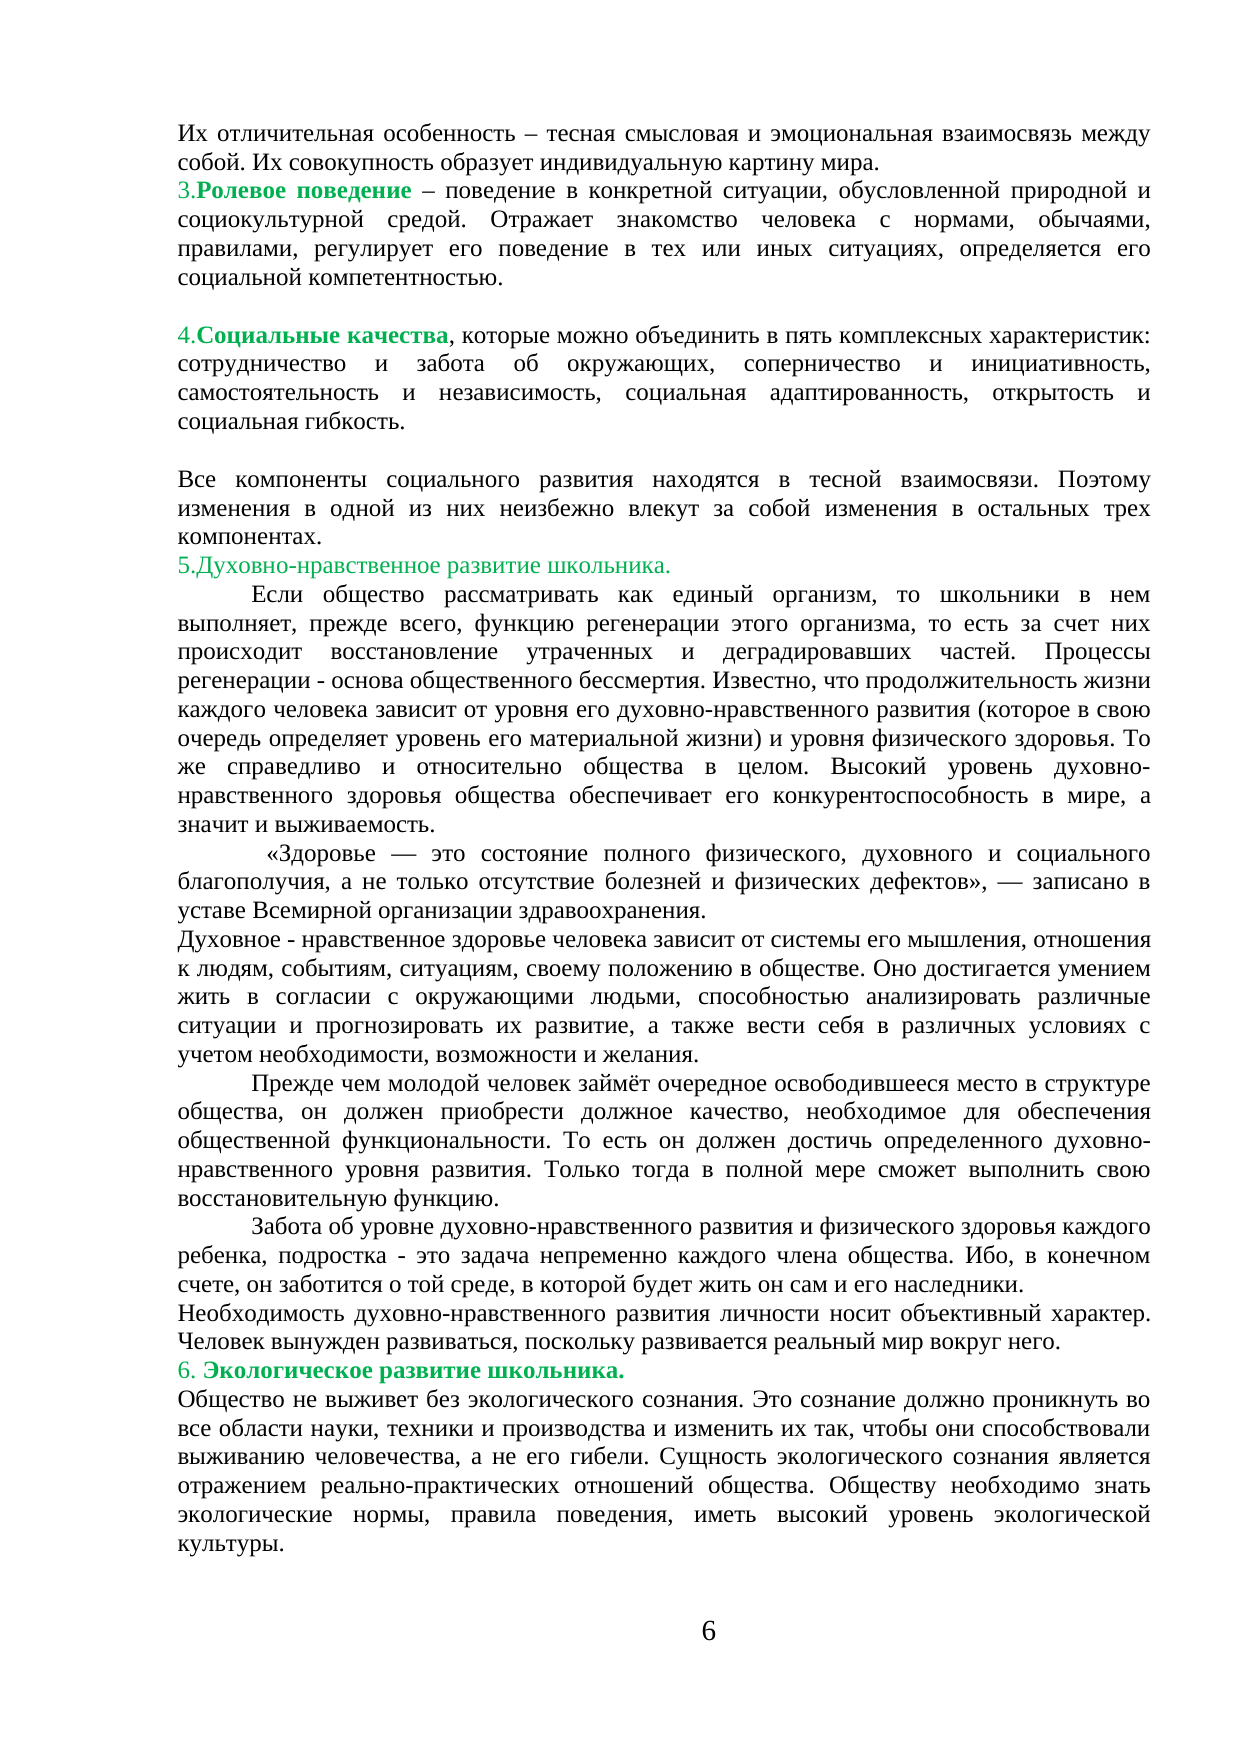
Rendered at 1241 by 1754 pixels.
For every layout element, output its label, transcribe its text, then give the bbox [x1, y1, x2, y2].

text 6. Экологическое развитие школьника. [177, 1355, 1152, 1384]
text Необходимость духовно-нравственного развития личности носит объективный характер. Человек вынужден развиваться, поскольку развивается реальный мир вокруг него. [177, 1298, 1152, 1355]
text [177, 118, 1152, 176]
text Духовное - нравственное здоровье человека зависит от системы его мышления, отношения к людям, событиям, ситуациям, своему положению в обществе. Оно достигается умением жить в согласии с окружающими людьми, способностью анализировать различные ситуации и прогнозировать их развитие, а также вести себя в различных условиях с учетом необходимости, возможности и желания. [177, 924, 1152, 1068]
text Если общество рассматривать как единый организм, то школьники в нем выполняет, прежде всего, функцию регенерации этого организма, то есть за счет них происходит восстановление утраченных и деградировавших частей. Процессы регенерации - основа общественного бессмертия. Известно, что продолжительность жизни каждого человека зависит от уровня его духовно-нравственного развития (которое в свою очередь определяет уровень его материальной жизни) и уровня физического здоровья. То же справедливо и относительно общества в целом. Высокий уровень духовно-нравственного здоровья общества обеспечивает его конкурентоспособность в мире, а значит и выживаемость. [177, 579, 1152, 838]
text Забота об уровне духовно-нравственного развития и физического здоровья каждого ребенка, подростка - это задача непременно каждого члена общества. Ибо, в конечном счете, он заботится о той среде, в которой будет жить он сам и его наследники. [177, 1211, 1152, 1298]
text Прежде чем молодой человек займёт очередное освободившееся место в структуре общества, он должен приобрести должное качество, необходимое для обеспечения общественной функциональности. То есть он должен достичь определенного духовно-нравственного уровня развития. Только тогда в полной мере сможет выполнить свою восстановительную функцию. [177, 1068, 1152, 1211]
text 3.Ролевое поведение – поведение в конкретной ситуации, обусловленной природной и социокультурной средой. Отражает знакомство человека с нормами, обычаями, правилами, регулирует его поведение в тех или иных ситуациях, определяется его социальной компетентностью. [177, 176, 1152, 291]
text Общество не выживет без экологического сознания. Это сознание должно проникнуть во все области науки, техники и производства и изменить их так, чтобы они способствовали выживанию человечества, а не его гибели. Сущность экологического сознания является отражением реально-практических отношений общества. Обществу необходимо знать экологические нормы, правила поведения, иметь высокий уровень экологической культуры. [177, 1384, 1152, 1556]
text 4.Социальные качества, которые можно объединить в пять комплексных характеристик: сотрудничество и забота об окружающих, соперничество и инициативность, самостоятельность и независимость, социальная адаптированность, открытость и социальная гибкость. [177, 320, 1152, 435]
text Все компоненты социального развития находятся в тесной взаимосвязи. Поэтому изменения в одной из них неизбежно влекут за собой изменения в остальных трех компонентах. [177, 464, 1152, 550]
text «Здоровье — это состояние полного физического, духовного и социального благополучия, а не только отсутствие болезней и физических дефектов», — записано в уставе Всемирной организации здравоохранения. [177, 838, 1152, 924]
text 5.Духовно-нравственное развитие школьника. [177, 550, 1152, 579]
